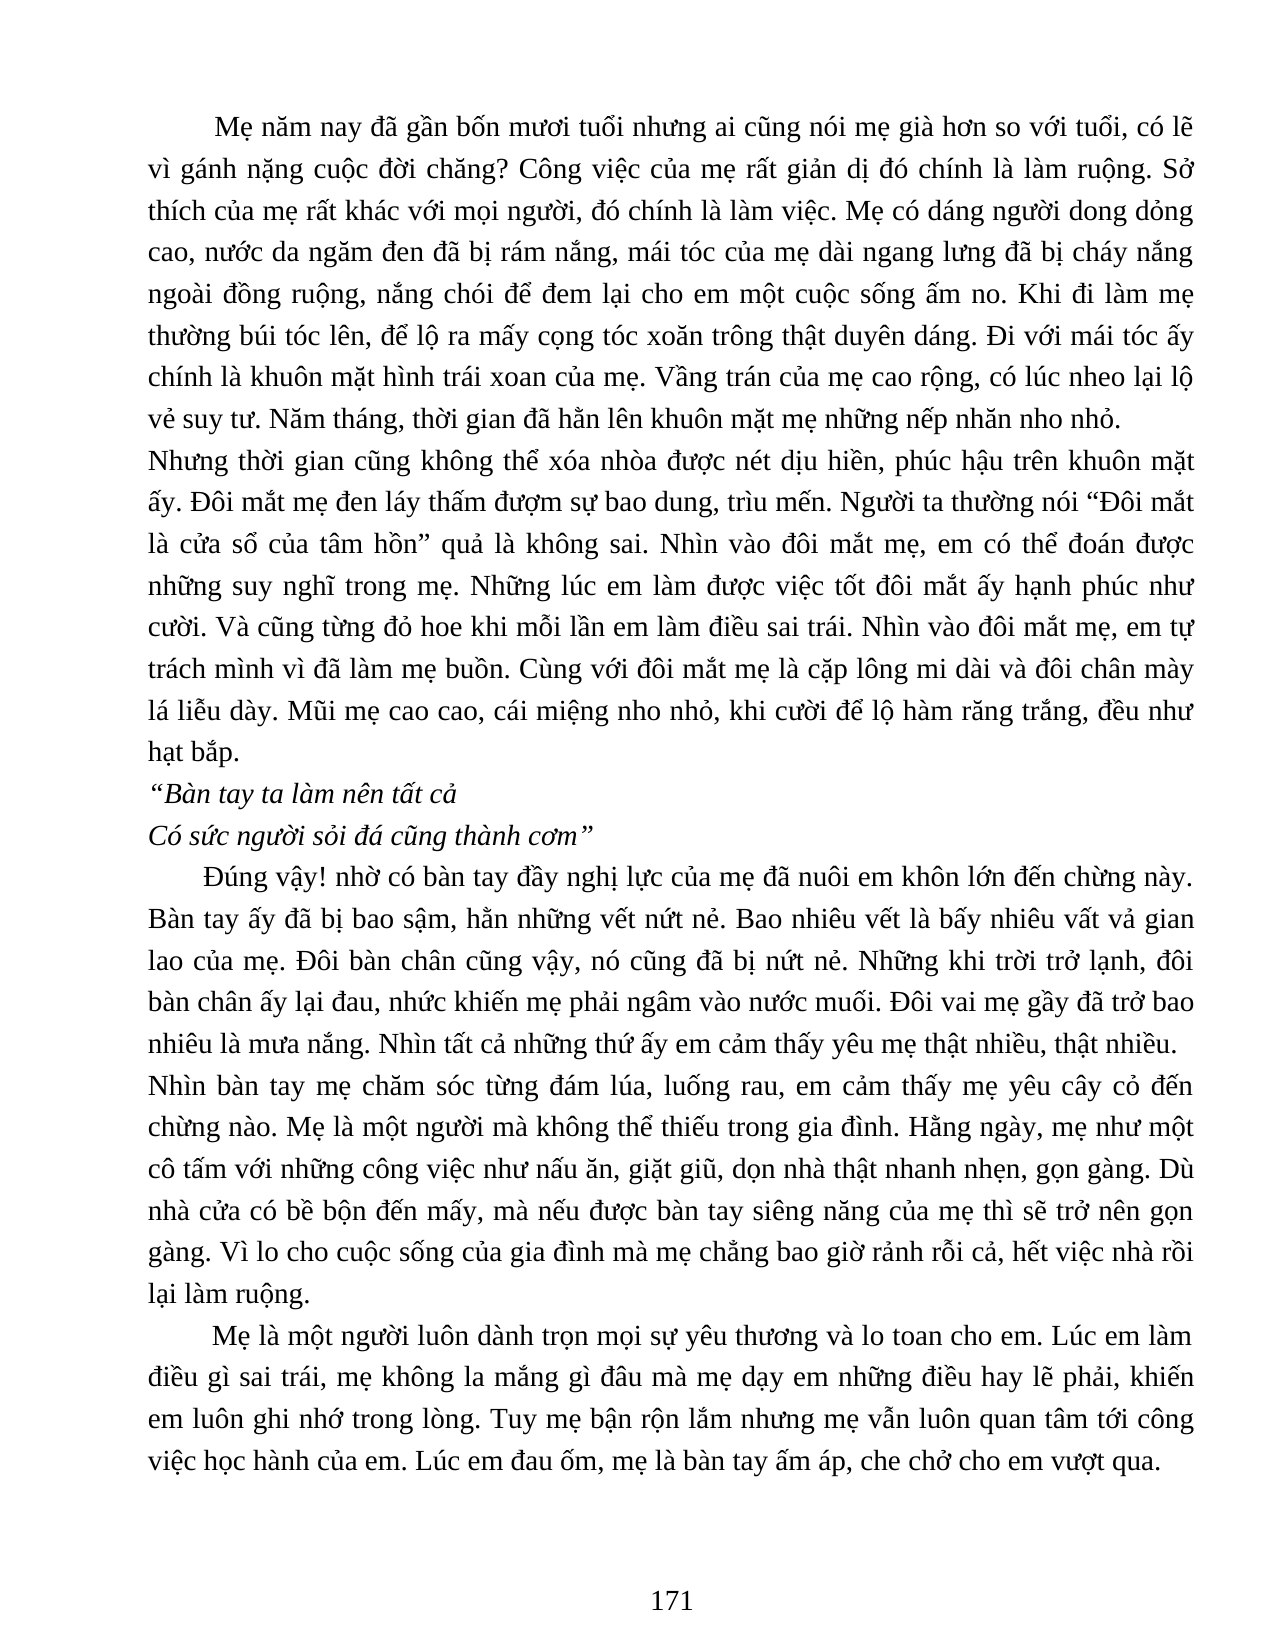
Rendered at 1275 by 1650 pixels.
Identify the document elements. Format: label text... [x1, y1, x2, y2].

text “Bàn tay ta làm nên tất cả Có sức người sỏi đá cũng thành cơm” [148, 770, 1196, 853]
text Nhìn bàn tay mẹ chăm sóc từng đám lúa, luống rau, em cảm thấy mẹ yêu cây cỏ đến chừng nào. Mẹ là một người mà không thể thiếu trong gia đình. Hằng ngày, mẹ như một cô tấm với những công việc như nấu ăn, giặt giũ, dọn nhà thật nhanh nhẹn, gọn gàng. Dù nhà cửa có bề bộn đến mấy, mà nếu được bàn tay siêng năng của mẹ thì sẽ trở nên gọn gàng. Vì lo cho cuộc sống của gia đình mà mẹ chẳng bao giờ rảnh rỗi cả, hết việc nhà rồi lại làm ruộng. [148, 1062, 1196, 1312]
text Mẹ năm nay đã gần bốn mươi tuổi nhưng ai cũng nói mẹ già hơn so với tuổi, có lẽ vì gánh nặng cuộc đời chăng? Công việc của mẹ rất giản dị đó chính là làm ruộng. Sở thích của mẹ rất khác với mọi người, đó chính là làm việc. Mẹ có dáng người dong dỏng cao, nước da ngăm đen đã bị rám nắng, mái tóc của mẹ dài ngang lưng đã bị cháy nắng ngoài đồng ruộng, nắng chói để đem lại cho em một cuộc sống ấm no. Khi đi làm mẹ thường búi tóc lên, để lộ ra mấy cọng tóc xoăn trông thật duyên dáng. Đi với mái tóc ấy chính là khuôn mặt hình trái xoan của mẹ. Vầng trán của mẹ cao rộng, có lúc nheo lại lộ vẻ suy tư. Năm tháng, thời gian đã hằn lên khuôn mặt mẹ những nếp nhăn nho nhỏ. [148, 103, 1196, 437]
text Đúng vậy! nhờ có bàn tay đầy nghị lực của mẹ đã nuôi em khôn lớn đến chừng này. Bàn tay ấy đã bị bao sậm, hằn những vết nứt nẻ. Bao nhiêu vết là bấy nhiêu vất vả gian lao của mẹ. Đôi bàn chân cũng vậy, nó cũng đã bị nứt nẻ. Những khi trời trở lạnh, đôi bàn chân ấy lại đau, nhức khiến mẹ phải ngâm vào nước muối. Đôi vai mẹ gầy đã trở bao nhiêu là mưa nắng. Nhìn tất cả những thứ ấy em cảm thấy yêu mẹ thật nhiều, thật nhiều. [148, 853, 1196, 1062]
text Mẹ là một người luôn dành trọn mọi sự yêu thương và lo toan cho em. Lúc em làm điều gì sai trái, mẹ không la mắng gì đâu mà mẹ dạy em những điều hay lẽ phải, khiến em luôn ghi nhớ trong lòng. Tuy mẹ bận rộn lắm nhưng mẹ vẫn luôn quan tâm tới công việc học hành của em. Lúc em đau ốm, mẹ là bàn tay ấm áp, che chở cho em vượt qua. [148, 1312, 1196, 1478]
text Nhưng thời gian cũng không thể xóa nhòa được nét dịu hiền, phúc hậu trên khuôn mặt ấy. Đôi mắt mẹ đen láy thấm đượm sự bao dung, trìu mến. Người ta thường nói “Đôi mắt là cửa sổ của tâm hồn” quả là không sai. Nhìn vào đôi mắt mẹ, em có thể đoán được những suy nghĩ trong mẹ. Những lúc em làm được việc tốt đôi mắt ấy hạnh phúc như cười. Và cũng từng đỏ hoe khi mỗi lần em làm điều sai trái. Nhìn vào đôi mắt mẹ, em tự trách mình vì đã làm mẹ buồn. Cùng với đôi mắt mẹ là cặp lông mi dài và đôi chân mày lá liễu dày. Mũi mẹ cao cao, cái miệng nho nhỏ, khi cười để lộ hàm răng trắng, đều như hạt bắp. [148, 437, 1196, 770]
